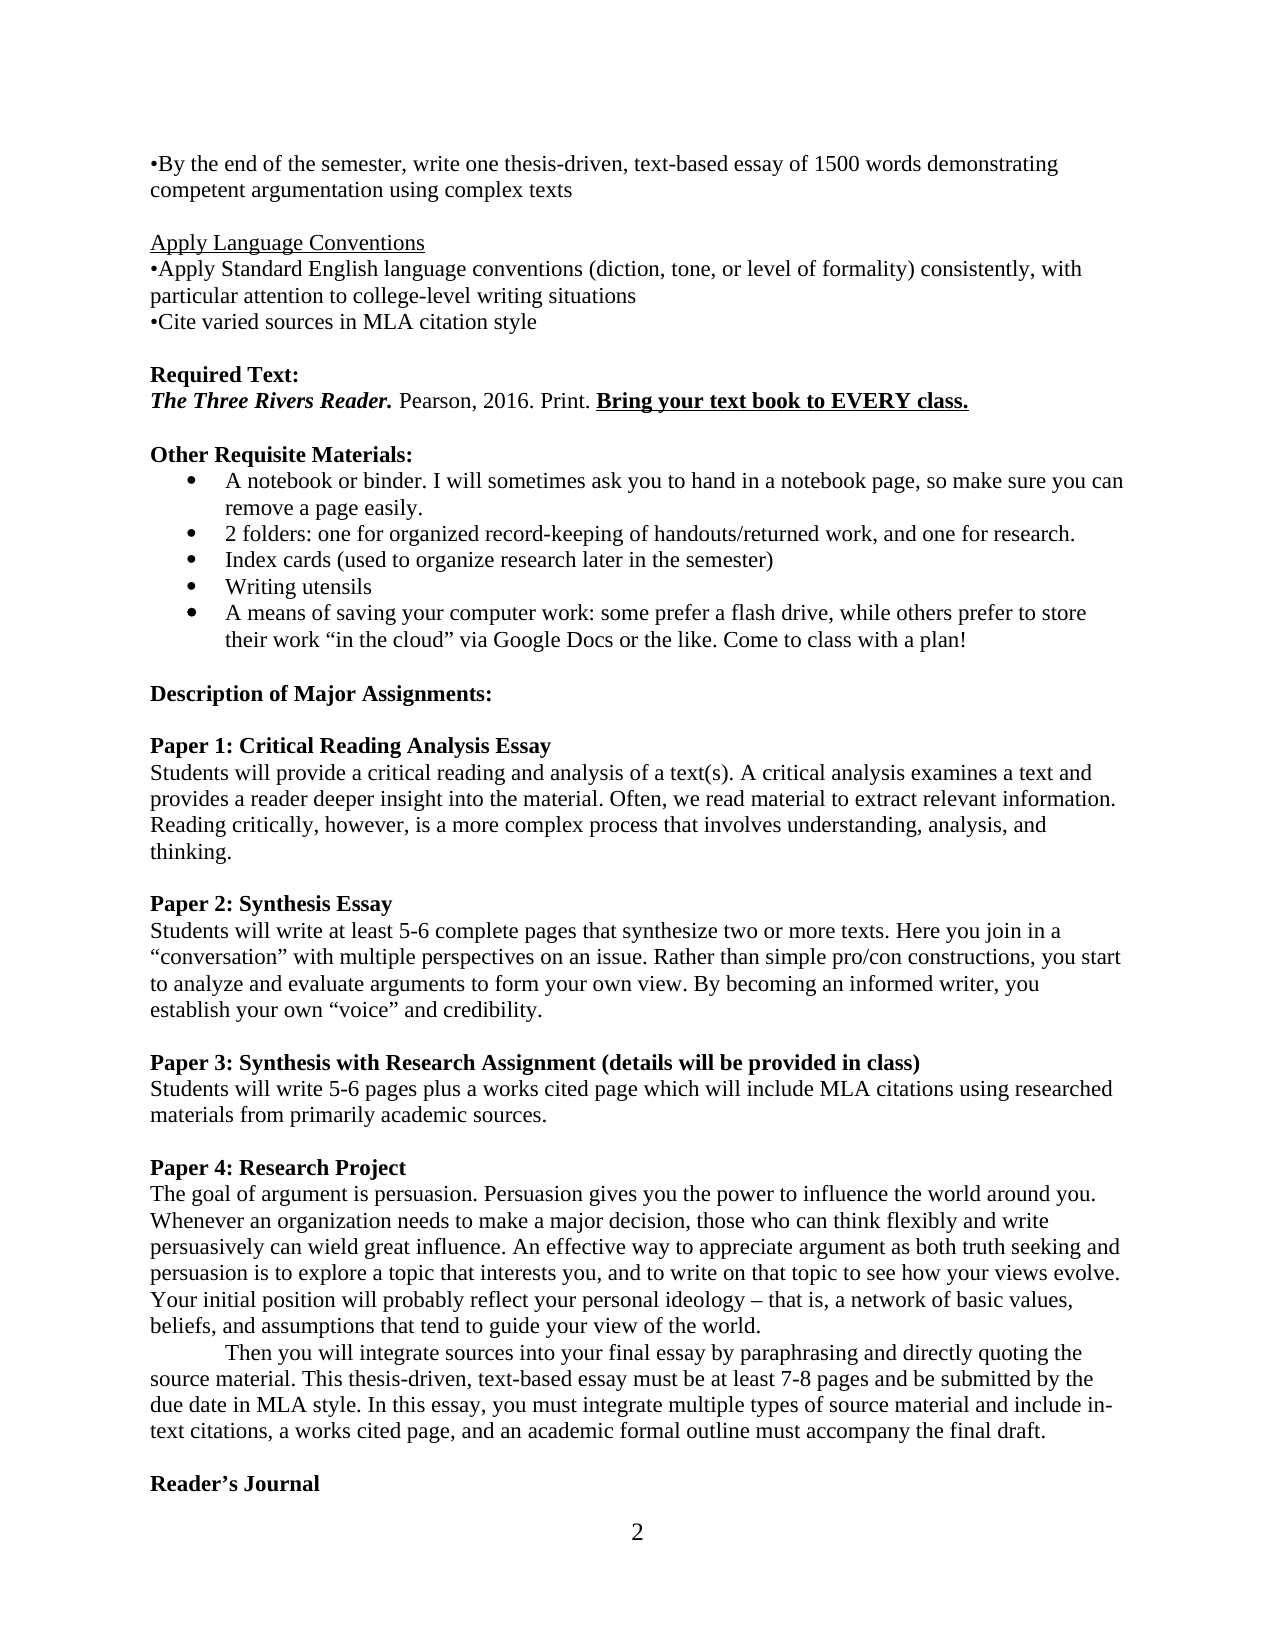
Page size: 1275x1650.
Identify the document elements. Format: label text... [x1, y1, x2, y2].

text Paper 1: Critical Reading Analysis Essay [150, 732, 1125, 759]
list Index cards (used to organize research later in the semester) [187, 547, 1125, 573]
text The Three Rivers Reader. Pearson, 2016. Print. Bring your text book to EVERY class. [150, 387, 1125, 413]
text Description of Major Assignments: [150, 680, 1125, 706]
list A means of saving your computer work: some prefer a flash drive, while others prefer to store their work “in the cloud” via Google Docs or the like. Come to class with a plan! [187, 599, 1125, 652]
text •By the end of the semester, write one thesis-driven, text-based essay of 1500 words demonstrating competent argumentation using complex texts [150, 150, 1125, 203]
text Students will write at least 5-6 complete pages that synthesize two or more texts. Here you join in a “conversation” with multiple perspectives on an issue. Rather than simple pro/con constructions, you start to analyze and evaluate arguments to form your own view. By becoming an informed writer, you establish your own “voice” and credibility. [150, 917, 1125, 1022]
text •Cite varied sources in MLA citation style [150, 308, 1125, 334]
text •Apply Standard English language conventions (diction, tone, or level of formality) consistently, with particular attention to college-level writing situations [150, 255, 1125, 308]
text Required Text: [150, 361, 1125, 387]
text Students will provide a critical reading and analysis of a text(s). A critical analysis examines a text and provides a reader deeper insight into the material. Often, we read material to extract relevant information. Reading critically, however, is a more complex process that involves understanding, analysis, and thinking. [150, 759, 1125, 864]
text The goal of argument is persuasion. Persuasion gives you the power to influence the world around you. Whenever an organization needs to make a major decision, those who can think flexibly and write persuasively can wield great influence. An effective way to appreciate argument as both truth seeking and persuasion is to explore a topic that interests you, and to write on that topic to see how your views evolve. Your initial position will probably reflect your personal ideology – that is, a network of basic values, beliefs, and assumptions that tend to guide your view of the world. [150, 1180, 1125, 1338]
text Students will write 5-6 pages plus a works cited page which will include MLA citations using researched materials from primarily academic sources. [150, 1075, 1125, 1128]
text Paper 3: Synthesis with Research Assignment (details will be provided in class) [150, 1049, 1125, 1075]
text Other Requisite Materials: [150, 441, 1125, 467]
text Reader’s Journal [150, 1470, 1125, 1497]
text Then you will integrate sources into your final essay by paraphrasing and directly quoting the source material. This thesis-driven, text-based essay must be at least 7-8 pages and be submitted by the due date in MLA style. In this essay, you must integrate multiple types of source material and include in-text citations, a works cited page, and an academic formal outline must accompany the final draft. [150, 1338, 1125, 1444]
text Apply Language Conventions [150, 229, 1125, 255]
text Paper 2: Synthesis Essay [150, 891, 1125, 917]
text Paper 4: Research Project [150, 1154, 1125, 1180]
list A notebook or binder. I will sometimes ask you to hand in a notebook page, so make sure you can remove a page easily. [187, 467, 1125, 520]
list Writing utensils [187, 573, 1125, 599]
list 2 folders: one for organized record-keeping of handouts/returned work, and one for research. [187, 520, 1125, 547]
